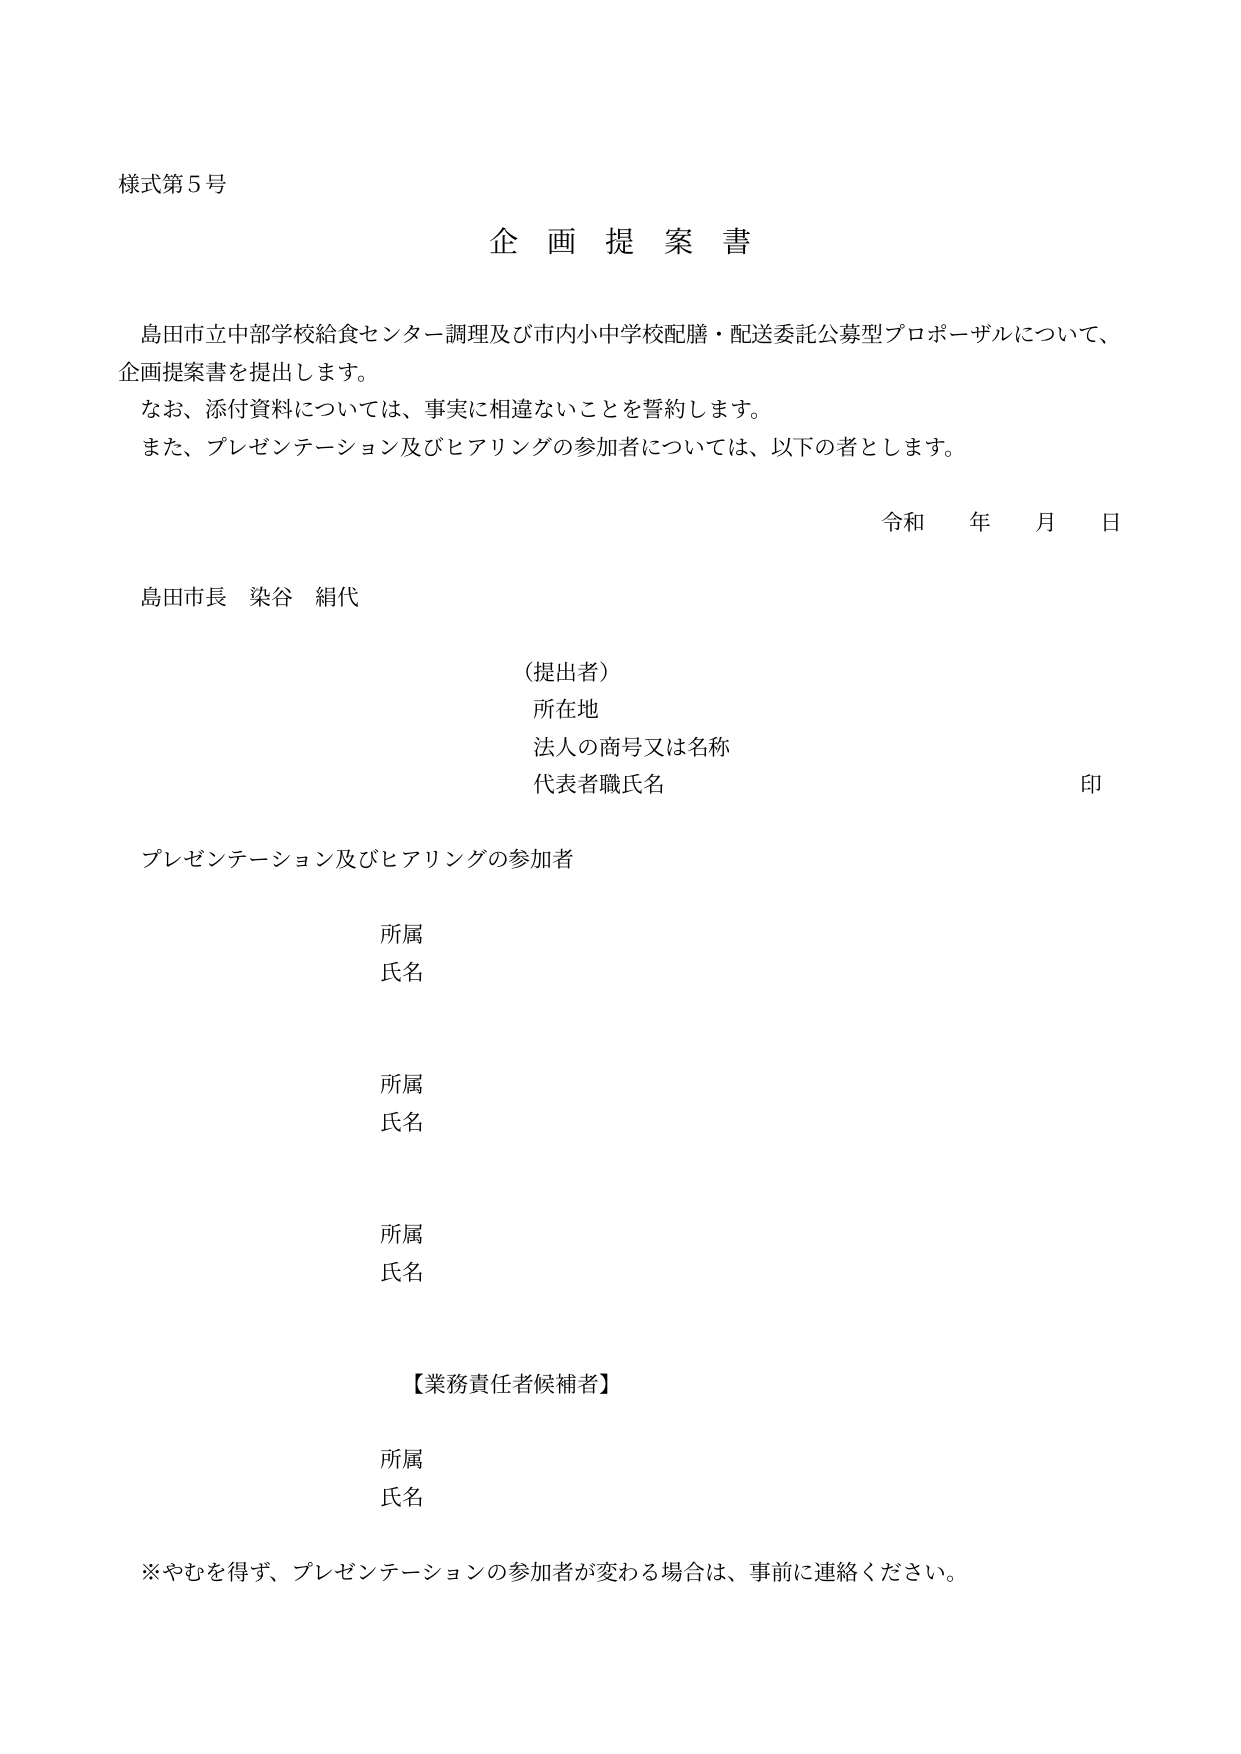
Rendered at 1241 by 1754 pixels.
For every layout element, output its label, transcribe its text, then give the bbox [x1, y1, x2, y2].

text 代表者職氏名 印 [118, 764, 1122, 802]
text 令和 年 月 日 [118, 502, 1122, 539]
text また、プレゼンテーション及びヒアリングの参加者については、以下の者とします。 [118, 427, 1122, 464]
text （提出者） [118, 652, 1122, 689]
text なお、添付資料については、事実に相違ないことを誓約します。 [118, 389, 1122, 427]
text 氏名 [118, 1252, 1122, 1289]
text 氏名 [118, 952, 1122, 989]
text 氏名 [118, 1477, 1122, 1514]
text 所在地 [118, 689, 1122, 727]
text ※やむを得ず、プレゼンテーションの参加者が変わる場合は、事前に連絡ください。 [118, 1552, 1122, 1589]
text 法人の商号又は名称 [118, 727, 1122, 764]
text 島田市立中部学校給食センター調理及び市内小中学校配膳・配送委託公募型プロポーザルについて、企画提案書を提出します。 [118, 314, 1122, 389]
text 所属 [118, 1439, 1122, 1477]
text 氏名 [118, 1102, 1122, 1139]
text 企 画 提 案 書 [118, 202, 1122, 277]
text 島田市長 染谷 絹代 [118, 577, 1122, 614]
text 様式第５号 [118, 164, 1122, 202]
text 【業務責任者候補者】 [118, 1364, 1122, 1402]
text 所属 [118, 1214, 1122, 1252]
text 所属 [118, 914, 1122, 952]
text 所属 [118, 1064, 1122, 1102]
text プレゼンテーション及びヒアリングの参加者 [118, 839, 1122, 877]
